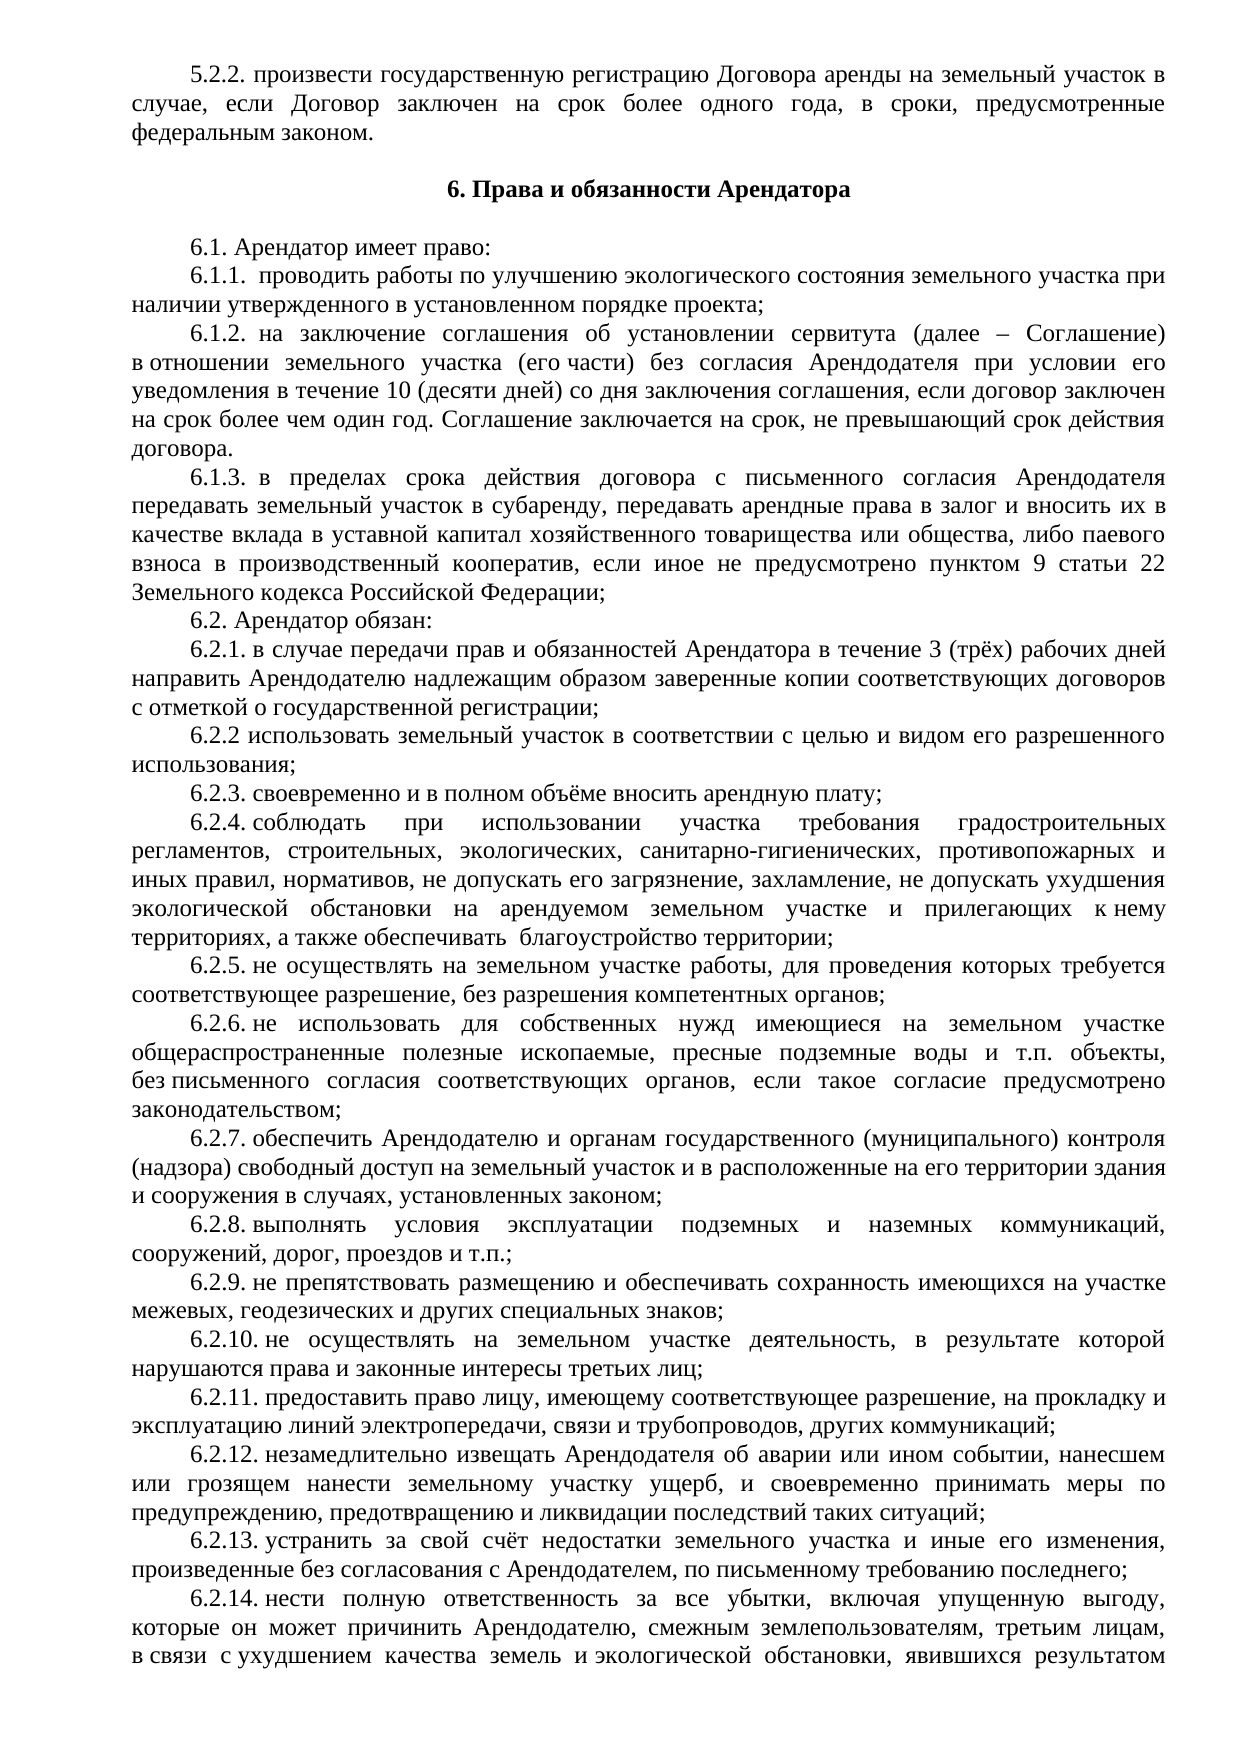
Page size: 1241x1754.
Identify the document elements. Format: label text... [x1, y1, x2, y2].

text 6.2.11. предоставить право лицу, имеющему соответствующее разрешение, на прокладку и эксплуатацию линий электропередачи, связи и трубопроводов, других коммуникаций; [131, 1382, 1166, 1439]
text 5.2.2. произвести государственную регистрацию Договора аренды на земельный участок в случае, если Договор заключен на срок более одного года, в сроки, предусмотренные федеральным законом. [131, 59, 1166, 145]
text 6.2.2 использовать земельный участок в соответствии с целью и видом его разрешенного использования; [131, 720, 1166, 778]
text 6.2.5. не осуществлять на земельном участке работы, для проведения которых требуется соответствующее разрешение, без разрешения компетентных органов; [131, 950, 1166, 1008]
text 6.2.9. не препятствовать размещению и обеспечивать сохранность имеющихся на участке межевых, геодезических и других специальных знаков; [131, 1267, 1166, 1324]
text 6.2.3. своевременно и в полном объёме вносить арендную плату; [131, 778, 1166, 807]
text 6.2.7. обеспечить Арендодателю и органам государственного (муниципального) контроля (надзора) свободный доступ на земельный участок и в расположенные на его территории здания и сооружения в случаях, установленных законом; [131, 1123, 1166, 1209]
text 6.1. Арендатор имеет право: [131, 232, 1166, 260]
text 6.2.12. незамедлительно извещать Арендодателя об аварии или ином событии, нанесшем или грозящем нанести земельному участку ущерб, и своевременно принимать меры по предупреждению, предотвращению и ликвидации последствий таких ситуаций; [131, 1439, 1166, 1525]
text 6.2. Арендатор обязан: [131, 605, 1166, 634]
text 6.2.10. не осуществлять на земельном участке деятельность, в результате которой нарушаются права и законные интересы третьих лиц; [131, 1324, 1166, 1382]
text 6. Права и обязанности Арендатора [131, 174, 1166, 203]
text 6.2.13. устранить за свой счёт недостатки земельного участка и иные его изменения, произведенные без согласования с Арендодателем, по письменному требованию последнего; [131, 1525, 1166, 1583]
text 6.1.2. на заключение соглашения об установлении сервитута (далее – Соглашение) в отношении земельного участка (его части) без согласия Арендодателя при условии его уведомления в течение 10 (десяти дней) со дня заключения соглашения, если договор заключен на срок более чем один год. Соглашение заключается на срок, не превышающий срок действия договора. [131, 318, 1166, 462]
text 6.2.8. выполнять условия эксплуатации подземных и наземных коммуникаций, сооружений, дорог, проездов и т.п.; [131, 1209, 1166, 1267]
text 6.1.3. в пределах срока действия договора с письменного согласия Арендодателя передавать земельный участок в субаренду, передавать арендные права в залог и вносить их в качестве вклада в уставной капитал хозяйственного товарищества или общества, либо паевого взноса в производственный кооператив, если иное не предусмотрено пунктом 9 статьи 22 Земельного кодекса Российской Федерации; [131, 462, 1166, 605]
text 6.1.1. проводить работы по улучшению экологического состояния земельного участка при наличии утвержденного в установленном порядке проекта; [131, 260, 1166, 318]
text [131, 1583, 1166, 1669]
text 6.2.4. соблюдать при использовании участка требования градостроительных регламентов, строительных, экологических, санитарно-гигиенических, противопожарных и иных правил, нормативов, не допускать его загрязнение, захламление, не допускать ухудшения экологической обстановки на арендуемом земельном участке и прилегающих к нему территориях, а также обеспечивать благоустройство территории; [131, 807, 1166, 950]
text 6.2.1. в случае передачи прав и обязанностей Арендатора в течение 3 (трёх) рабочих дней направить Арендодателю надлежащим образом заверенные копии соответствующих договоров с отметкой о государственной регистрации; [131, 634, 1166, 720]
text 6.2.6. не использовать для собственных нужд имеющиеся на земельном участке общераспространенные полезные ископаемые, пресные подземные воды и т.п. объекты, без письменного согласия соответствующих органов, если такое согласие предусмотрено законодательством; [131, 1008, 1166, 1123]
